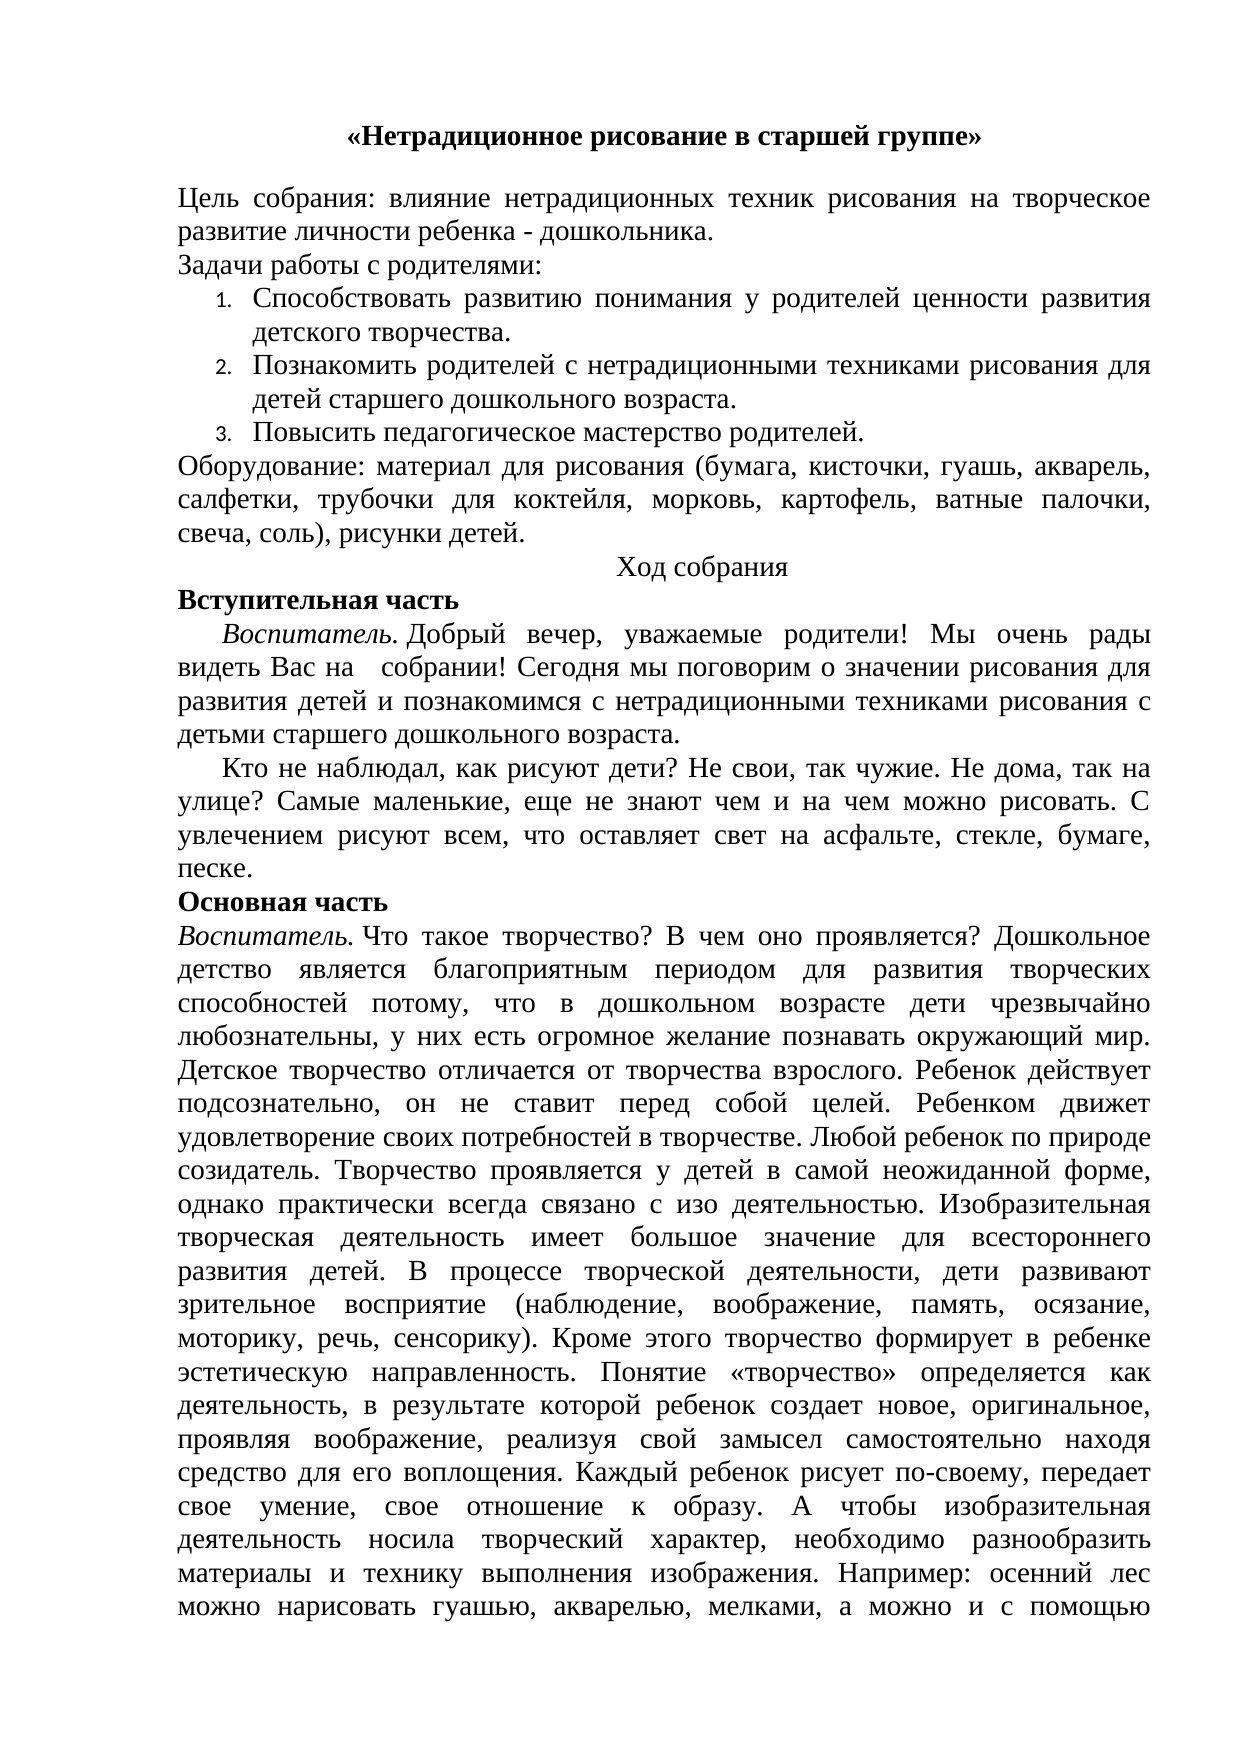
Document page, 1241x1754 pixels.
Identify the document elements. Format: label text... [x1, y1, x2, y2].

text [177, 918, 1152, 1622]
text «Нетрадиционное рисование в старшей группе» [177, 118, 1152, 152]
text Цель собрания: влияние нетрадиционных техник рисования на творческое развитие личности ребенка - дошкольника. [177, 180, 1152, 247]
list Способствовать развитию понимания у родителей ценности развития детского творчества. [215, 280, 1152, 347]
text Ход собрания [252, 549, 1152, 582]
text Основная часть [177, 884, 1152, 918]
text Вступительная часть [177, 582, 1152, 616]
text Воспитатель. Добрый вечер, уважаемые родители! Мы очень рады видеть Вас на собрании! Сегодня мы поговорим о значении рисования для развития детей и познакомимся с нетрадиционными техниками рисования с детьми старшего дошкольного возраста. [177, 616, 1152, 750]
list Повысить педагогическое мастерство родителей. [215, 414, 1152, 448]
text Оборудование: материал для рисования (бумага, кисточки, гуашь, акварель, салфетки, трубочки для коктейля, морковь, картофель, ватные палочки, свеча, соль), рисунки детей. [177, 448, 1152, 549]
text Задачи работы с родителями: [177, 247, 1152, 280]
list Познакомить родителей с нетрадиционными техниками рисования для детей старшего дошкольного возраста. [215, 347, 1152, 414]
text Кто не наблюдал, как рисуют дети? Не свои, так чужие. Не дома, так на улице? Самые маленькие, еще не знают чем и на чем можно рисовать. С увлечением рисуют всем, что оставляет свет на асфальте, стекле, бумаге, песке. [177, 750, 1152, 884]
